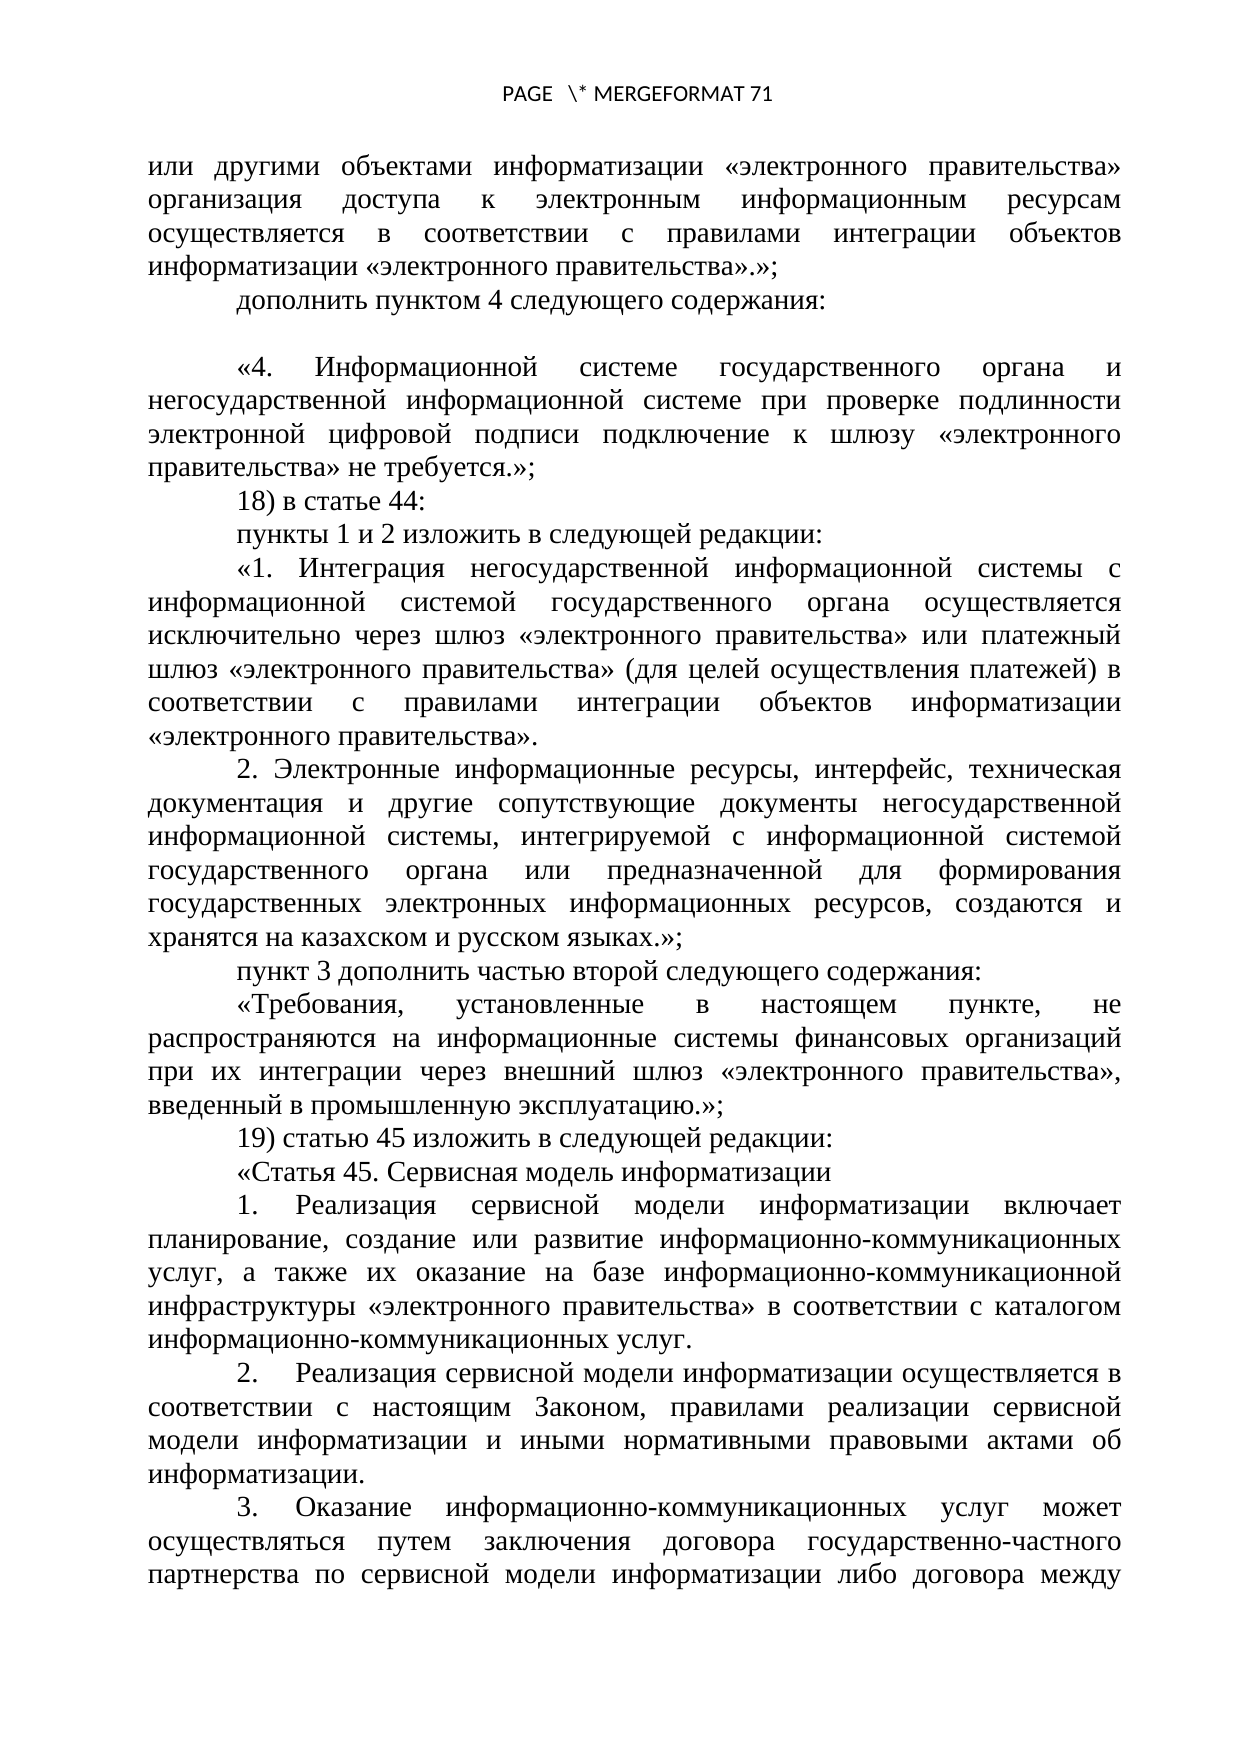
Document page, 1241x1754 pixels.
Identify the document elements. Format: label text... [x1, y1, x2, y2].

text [148, 148, 1122, 282]
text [148, 1489, 1122, 1590]
text 1. Реализация сервисной модели информатизации включает планирование, создание или развитие информационно-коммуникационных услуг, а также их оказание на базе информационно-коммуникационной инфраструктуры «электронного правительства» в соответствии с каталогом информационно-коммуникационных услуг. [148, 1187, 1122, 1355]
text «4. Информационной системе государственного органа и негосударственной информационной системе при проверке подлинности электронной цифровой подписи подключение к шлюзу «электронного правительства» не требуется.»; [148, 349, 1122, 483]
text дополнить пунктом 4 следующего содержания: [148, 282, 1122, 315]
text 2. Электронные информационные ресурсы, интерфейс, техническая документация и другие сопутствующие документы негосударственной информационной системы, интегрируемой с информационной системой государственного органа или предназначенной для формирования государственных электронных информационных ресурсов, создаются и хранятся на казахском и русском языках.»; [148, 751, 1122, 953]
text пункты 1 и 2 изложить в следующей редакции: [148, 517, 1122, 550]
text 19) статью 45 изложить в следующей редакции: [148, 1120, 1122, 1154]
text «1. Интеграция негосударственной информационной системы с информационной системой государственного органа осуществляется исключительно через шлюз «электронного правительства» или платежный шлюз «электронного правительства» (для целей осуществления платежей) в соответствии с правилами интеграции объектов информатизации «электронного правительства». [148, 550, 1122, 751]
text «Статья 45. Сервисная модель информатизации [148, 1154, 1122, 1187]
text 2. Реализация сервисной модели информатизации осуществляется в соответствии с настоящим Законом, правилами реализации сервисной модели информатизации и иными нормативными правовыми актами об информатизации. [148, 1355, 1122, 1489]
text пункт 3 дополнить частью второй следующего содержания: [148, 953, 1122, 986]
text 18) в статье 44: [148, 483, 1122, 517]
text «Требования, установленные в настоящем пункте, не распространяются на информационные системы финансовых организаций при их интеграции через внешний шлюз «электронного правительства», введенный в промышленную эксплуатацию.»; [148, 986, 1122, 1120]
